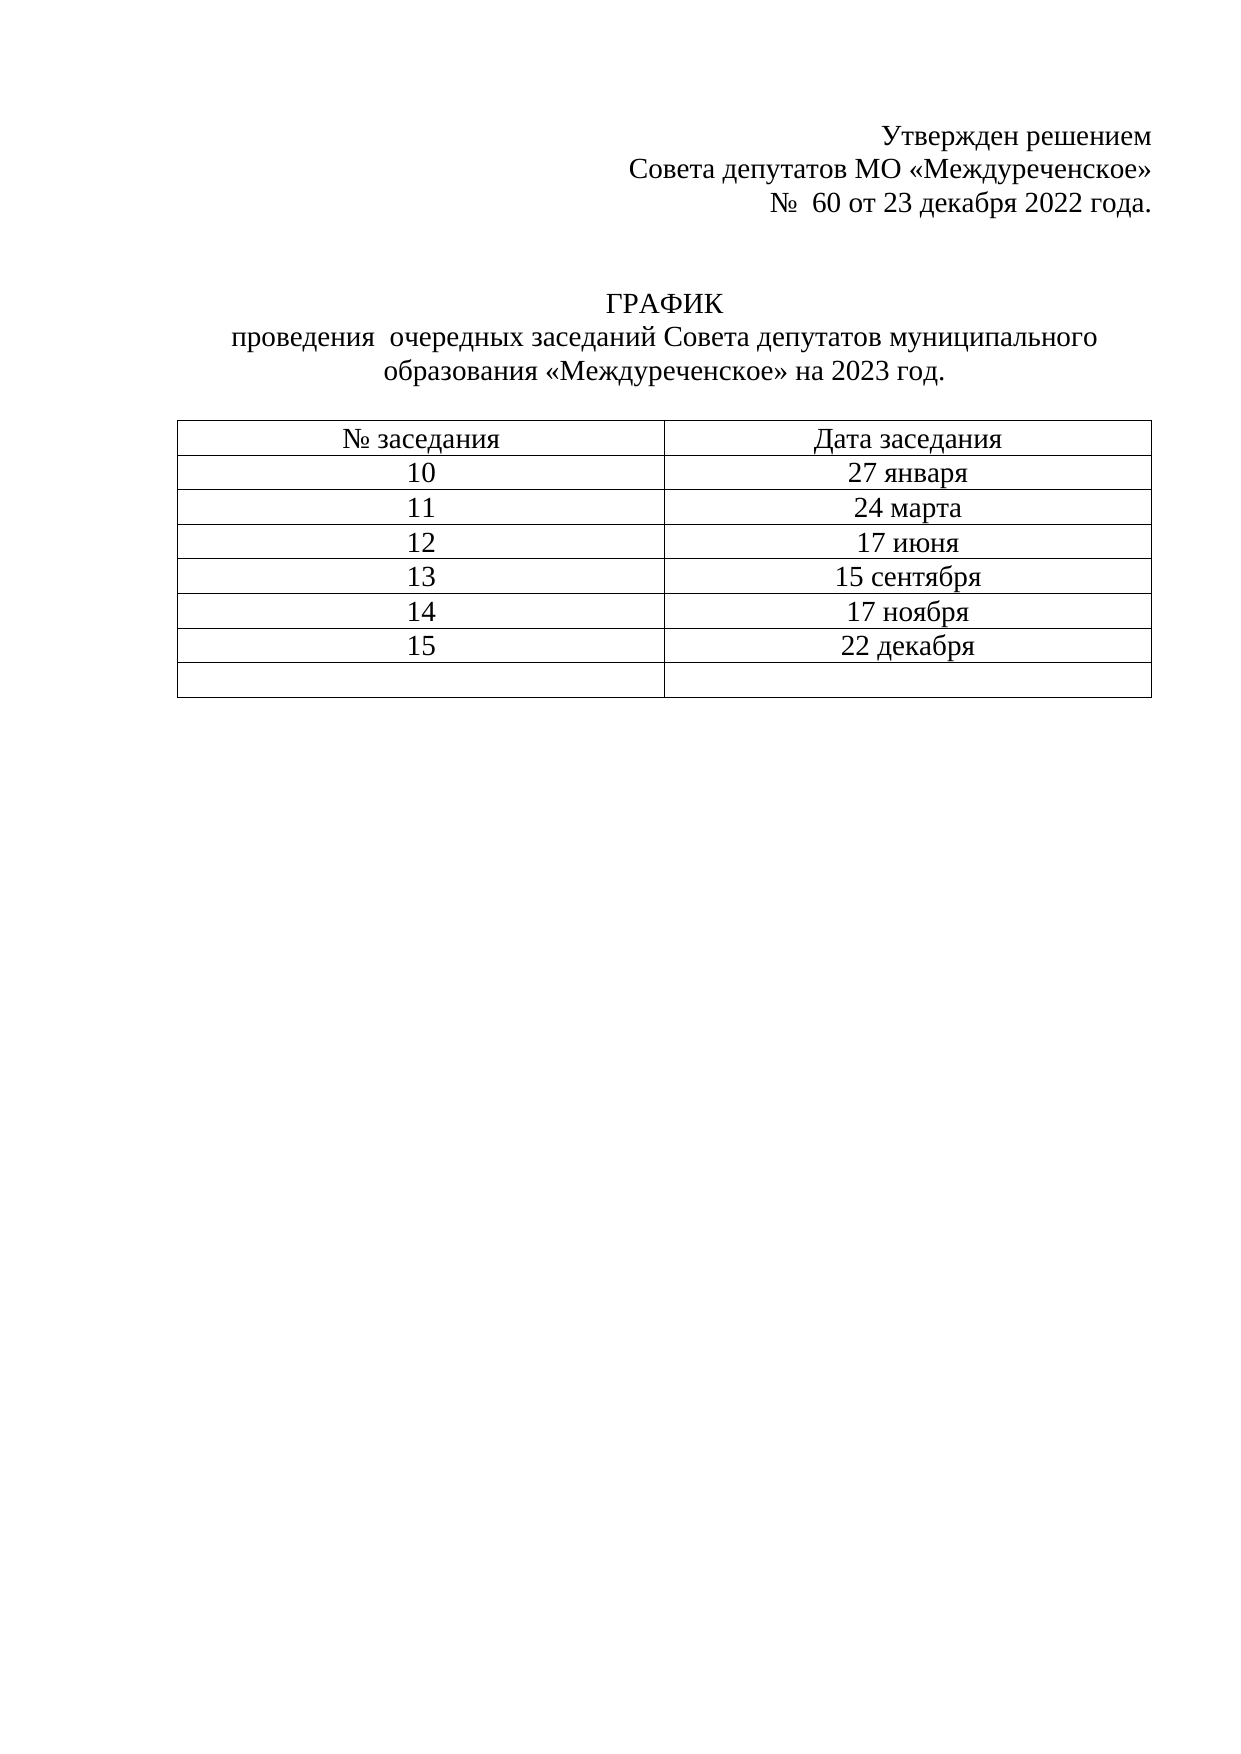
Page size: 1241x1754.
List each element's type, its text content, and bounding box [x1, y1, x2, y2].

table_cell 10 [178, 456, 664, 489]
table_cell 17 июня [665, 525, 1151, 558]
table_cell 14 [178, 594, 664, 627]
table_cell [178, 663, 664, 697]
text Совета депутатов МО «Междуреченское» [177, 152, 1152, 185]
table_cell 15 [178, 629, 664, 662]
table_cell 22 декабря [665, 629, 1151, 662]
text проведения очередных заседаний Совета депутатов муниципального образования «Междуреченское» на 2023 год. [177, 319, 1152, 386]
text ГРАФИК [177, 286, 1152, 319]
table_cell 17 ноября [665, 594, 1151, 627]
table_cell 11 [178, 490, 664, 524]
table_cell [665, 663, 1151, 697]
table_header № заседания [178, 421, 664, 454]
table_header Дата заседания [665, 421, 1151, 454]
table_cell 12 [178, 525, 664, 558]
table_cell 24 марта [665, 490, 1151, 524]
text Утвержден решением [177, 118, 1152, 152]
table_cell 15 сентября [665, 559, 1151, 593]
text № 60 от 23 декабря 2022 года. [177, 185, 1152, 219]
table_cell 27 января [665, 456, 1151, 489]
table_cell 13 [178, 559, 664, 593]
